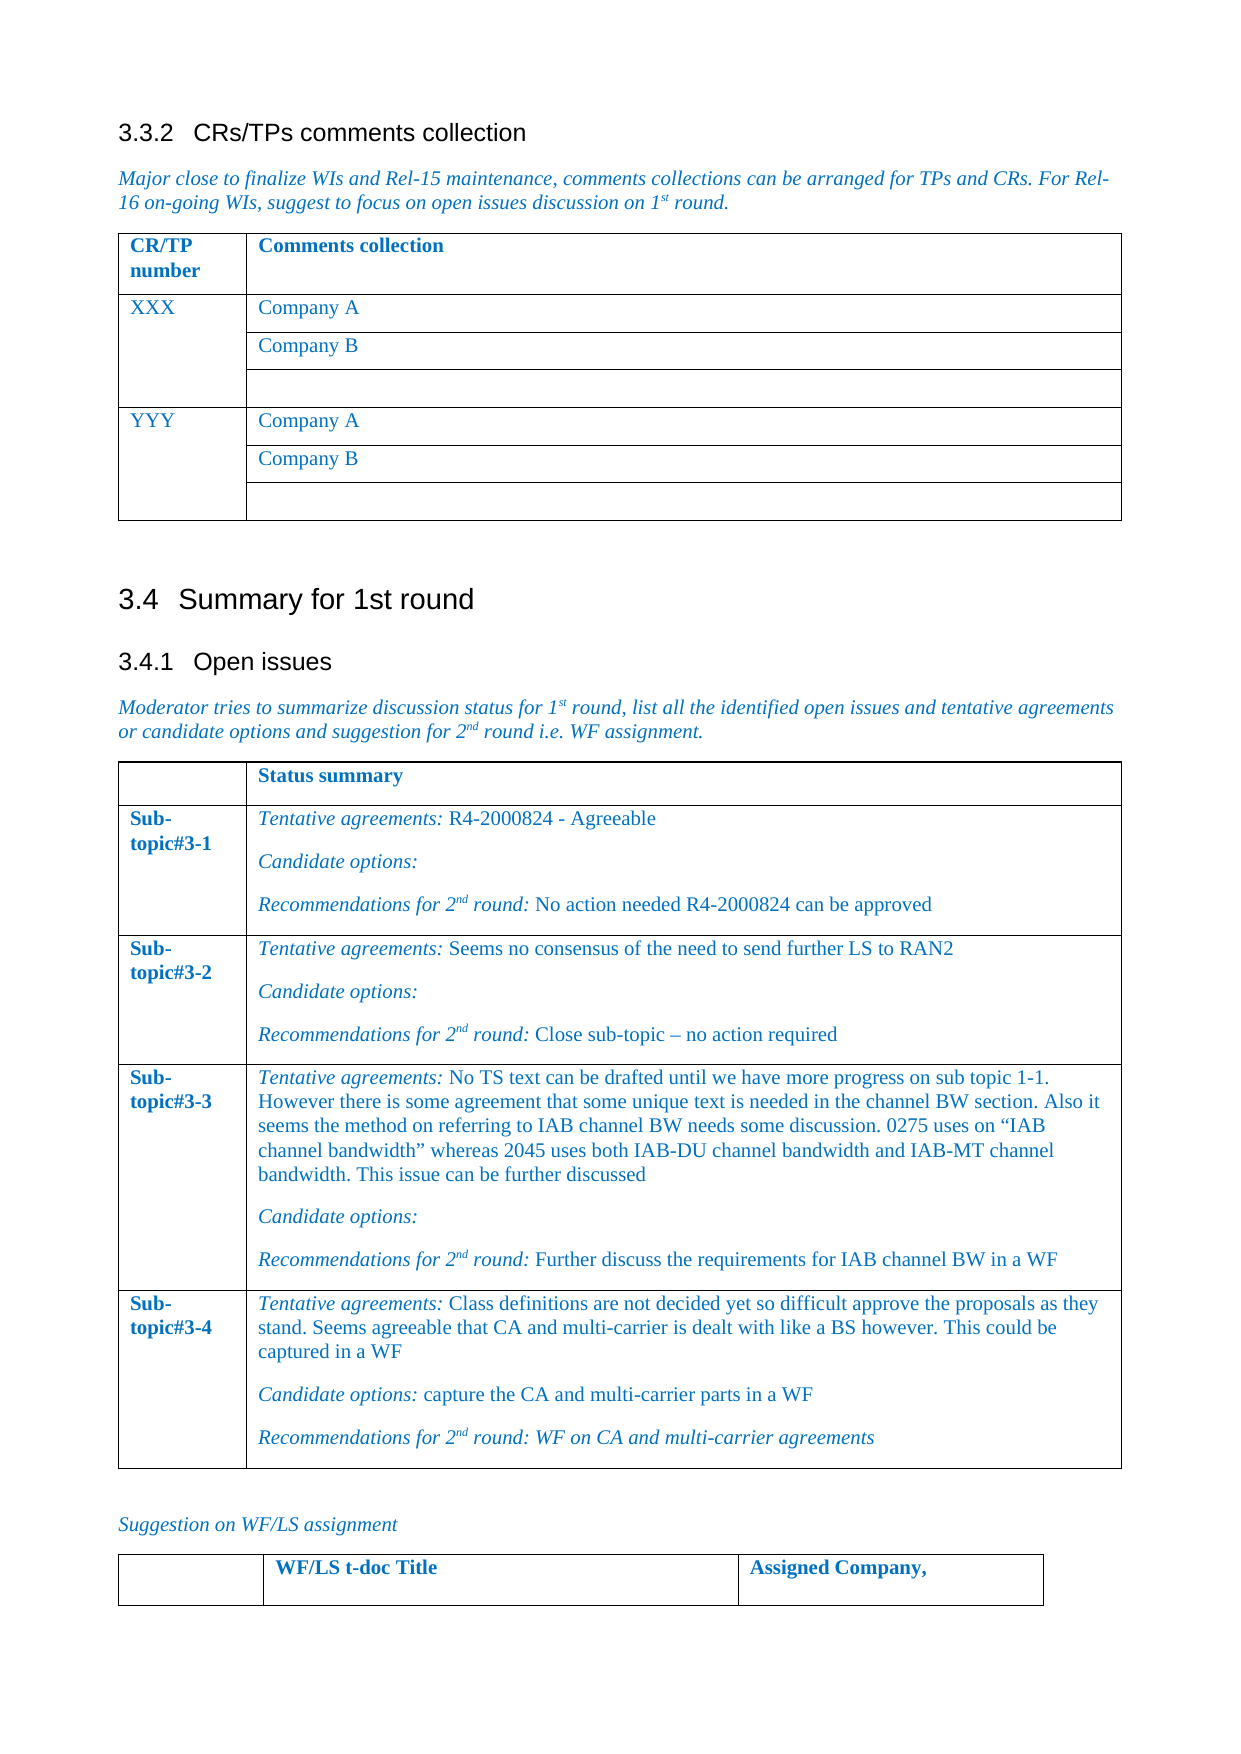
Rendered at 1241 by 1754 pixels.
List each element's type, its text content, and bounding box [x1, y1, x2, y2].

text Major close to finalize WIs and Rel-15 maintenance, comments collections can be arranged for TPs and CRs. For Rel-16 on-going WIs, suggest to focus on open issues discussion on 1st round. [118, 166, 1122, 214]
text Suggestion on WF/LS assignment [118, 1511, 1122, 1536]
table_cell Company A [247, 408, 1121, 444]
table_cell Tentative agreements: Candidate options: Recommendations for 2nd round: [247, 806, 1121, 935]
subtitle Open issues [118, 647, 1122, 676]
table_header [119, 763, 246, 805]
table_cell Sub-topic#3-2 [119, 936, 246, 1064]
table_cell XXX [119, 295, 246, 407]
text Moderator tries to summarize discussion status for 1st round, list all the identified open issues and tentative agreements or candidate options and suggestion for 2nd round i.e. WF assignment. [118, 694, 1122, 743]
table_cell Sub-topic#3-3 [119, 1065, 246, 1290]
subtitle Summary for 1st round [118, 582, 1122, 616]
table_header Comments collection [247, 234, 1121, 294]
table_cell Sub-topic#3-1 [119, 806, 246, 935]
table_header CR/TP number [119, 234, 246, 294]
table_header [739, 1555, 1043, 1605]
table_cell Tentative agreements: Candidate options: Recommendations for 2nd round: [247, 1065, 1121, 1290]
table_cell Tentative agreements: Candidate options: Recommendations for 2nd round: [247, 1291, 1121, 1468]
subtitle CRs/TPs comments collection [118, 118, 1122, 147]
table_cell Tentative agreements: Candidate options: Recommendations for 2nd round: [247, 936, 1121, 1064]
table_cell Company A [247, 295, 1121, 332]
table_cell [247, 483, 1121, 520]
table_header WF/LS t-doc Title [264, 1555, 738, 1605]
table_cell Company B [247, 333, 1121, 369]
table_header [119, 1555, 263, 1605]
table_header Status summary [247, 763, 1121, 805]
table_cell [247, 370, 1121, 407]
table_cell Company B [247, 446, 1121, 482]
table_cell Sub-topic#3-4 [119, 1291, 246, 1468]
table_cell YYY [119, 408, 246, 520]
